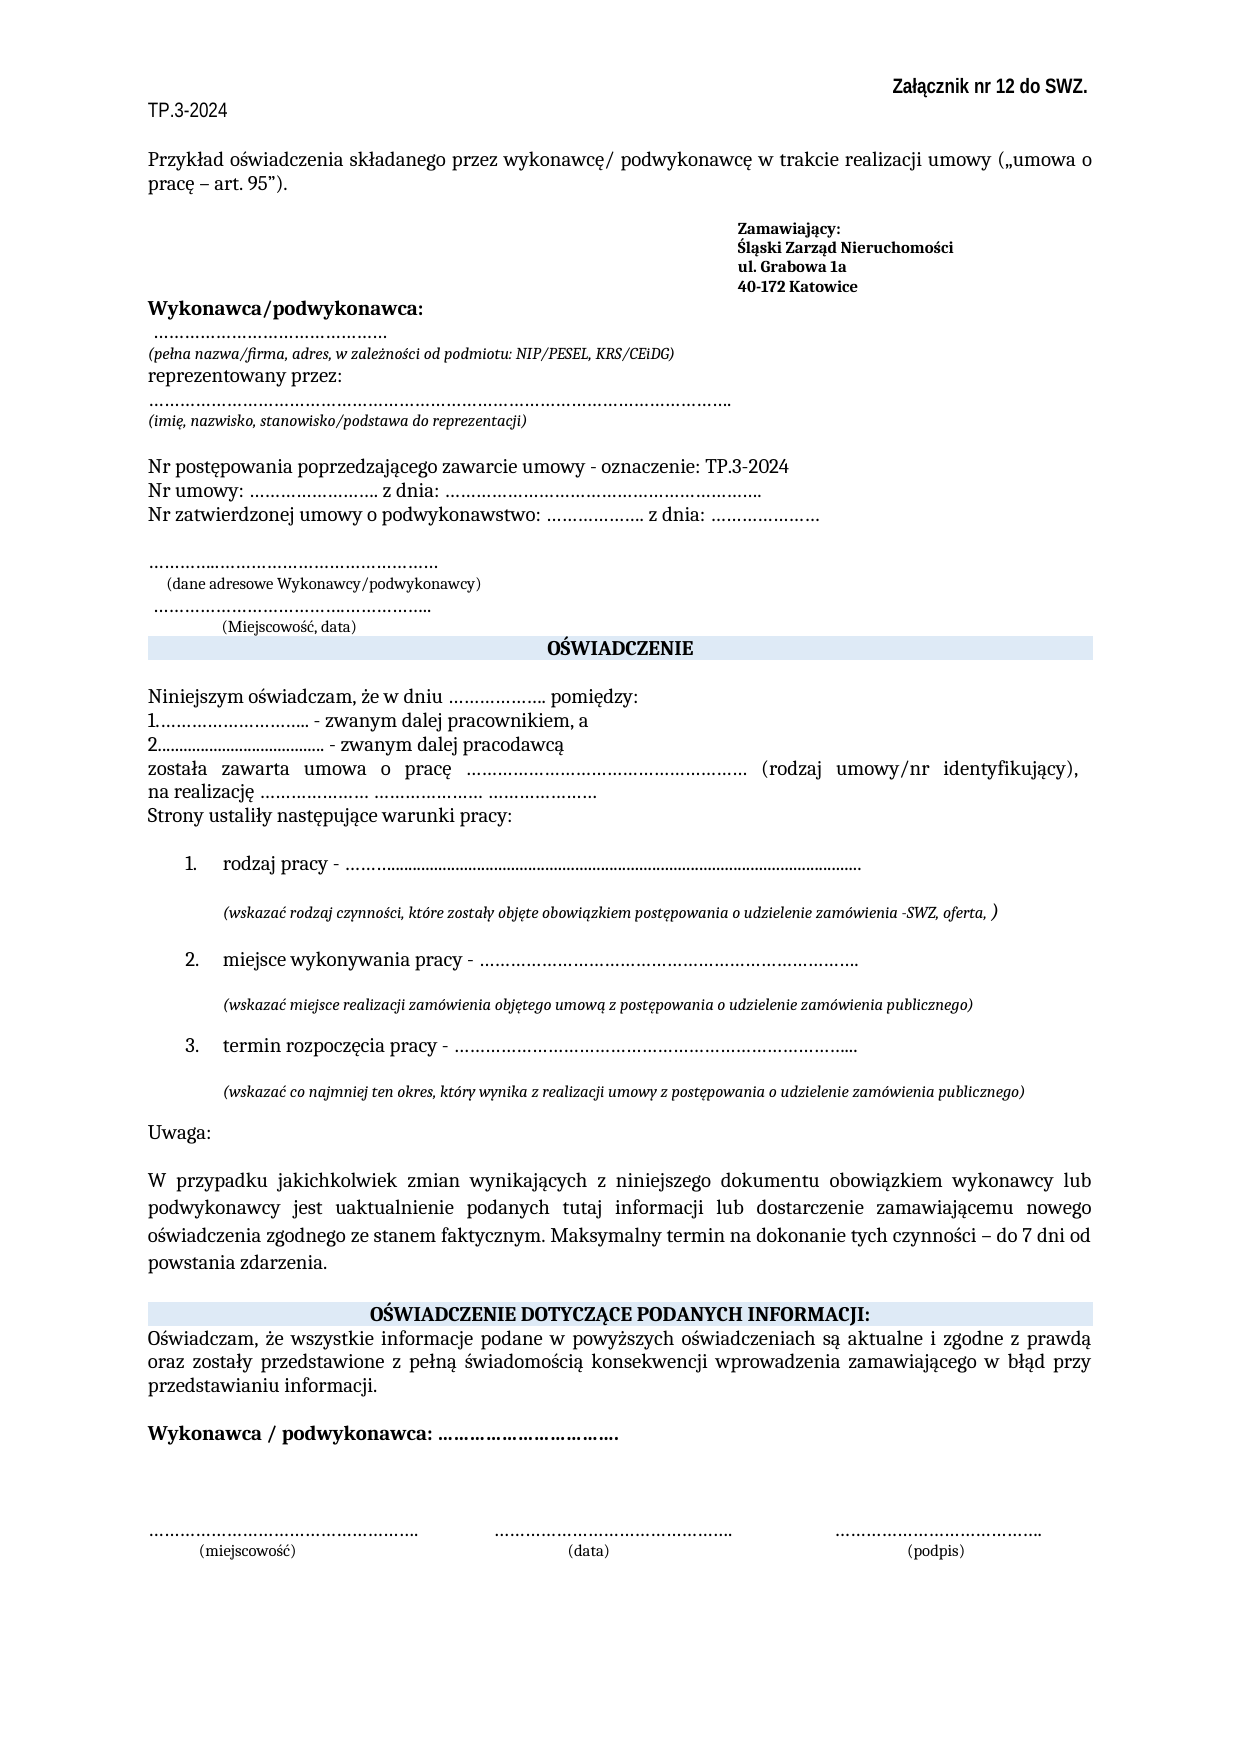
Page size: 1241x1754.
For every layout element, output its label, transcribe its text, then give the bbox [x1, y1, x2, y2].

text (imię, nazwisko, stanowisko/podstawa do reprezentacji) [148, 411, 1093, 430]
list rodzaj pracy - ……….............................................................................................................. [185, 852, 1093, 876]
text Śląski Zarząd Nieruchomości [148, 239, 1093, 258]
text 2....................................... - zwanym dalej pracodawcą [148, 732, 1093, 756]
text Strony ustaliły następujące warunki pracy: [148, 804, 1093, 828]
text Oświadczam, że wszystkie informacje podane w powyższych oświadczeniach są aktualne i zgodne z prawdą oraz zostały przedstawione z pełną świadomością konsekwencji wprowadzenia zamawiającego w błąd przy przedstawianiu informacji. [148, 1326, 1093, 1398]
list termin rozpoczęcia pracy - …………………………………………………………………... [185, 1034, 1093, 1058]
list (wskazać rodzaj czynności, które zostały objęte obowiązkiem postępowania o udzielenie zamówienia -SWZ, oferta, ) [223, 900, 1093, 924]
text Wykonawca/podwykonawca: [148, 296, 1093, 320]
list miejsce wykonywania pracy - ………………………………………………………………. [185, 948, 1093, 972]
text W przypadku jakichkolwiek zmian wynikających z niniejszego dokumentu obowiązkiem wykonawcy lub podwykonawcy jest uaktualnienie podanych tutaj informacji lub dostarczenie zamawiającemu nowego oświadczenia zgodnego ze stanem faktycznym. Maksymalny termin na dokonanie tych czynności – do 7 dni od powstania zdarzenia. [148, 1168, 1093, 1275]
text ……………………………….…………….. [148, 593, 1093, 617]
list (wskazać co najmniej ten okres, który wynika z realizacji umowy z postępowania o udzielenie zamówienia publicznego) [223, 1082, 1093, 1101]
text OŚWIADCZENIE DOTYCZĄCE PODANYCH INFORMACJI: [148, 1302, 1093, 1326]
text Nr zatwierdzonej umowy o podwykonawstwo: ………………. z dnia: ………………… [148, 502, 1093, 526]
text ul. Grabowa 1a [148, 258, 1093, 277]
text (Miejscowość, data) [148, 617, 1093, 636]
text ……………………………………………. ………………………………………. …………………………………. [148, 1518, 1093, 1542]
text (dane adresowe Wykonawcy/podwykonawcy) [148, 574, 1093, 593]
text 1.……………………….. - zwanym dalej pracownikiem, a [148, 708, 1093, 732]
text Niniejszym oświadczam, że w dniu ………………. pomiędzy: [148, 684, 1093, 708]
text reprezentowany przez: [148, 363, 1093, 387]
text OŚWIADCZENIE [148, 636, 1093, 660]
text Wykonawca / podwykonawca: ……………………………. [148, 1422, 1093, 1446]
text została zawarta umowa o pracę ……………………………………………… (rodzaj umowy/nr identyfikujący), na realizację ………………… ………………… ………………… [148, 756, 1093, 804]
text 40-172 Katowice [148, 277, 1093, 296]
text Uwaga: [148, 1120, 1093, 1144]
text ……………………………………… [148, 320, 1093, 344]
text Przykład oświadczenia składanego przez wykonawcę/ podwykonawcę w trakcie realizacji umowy („umowa o pracę – art. 95”). [148, 148, 1093, 196]
text Nr umowy: ……………………. z dnia: ……………………………………………………. [148, 478, 1093, 502]
text …………………………………………………………………………………………………. [148, 387, 1093, 411]
text Zamawiający: [664, 219, 1093, 239]
text …………..…………………………………… [148, 550, 1093, 574]
text (pełna nazwa/firma, adres, w zależności od podmiotu: NIP/PESEL, KRS/CEiDG) [148, 344, 1093, 363]
text Nr postępowania poprzedzającego zawarcie umowy - oznaczenie: TP.3-2024 [148, 454, 1093, 478]
text (miejscowość) (data) (podpis) [148, 1542, 1093, 1561]
list (wskazać miejsce realizacji zamówienia objętego umową z postępowania o udzielenie zamówienia publicznego) [223, 996, 1093, 1015]
